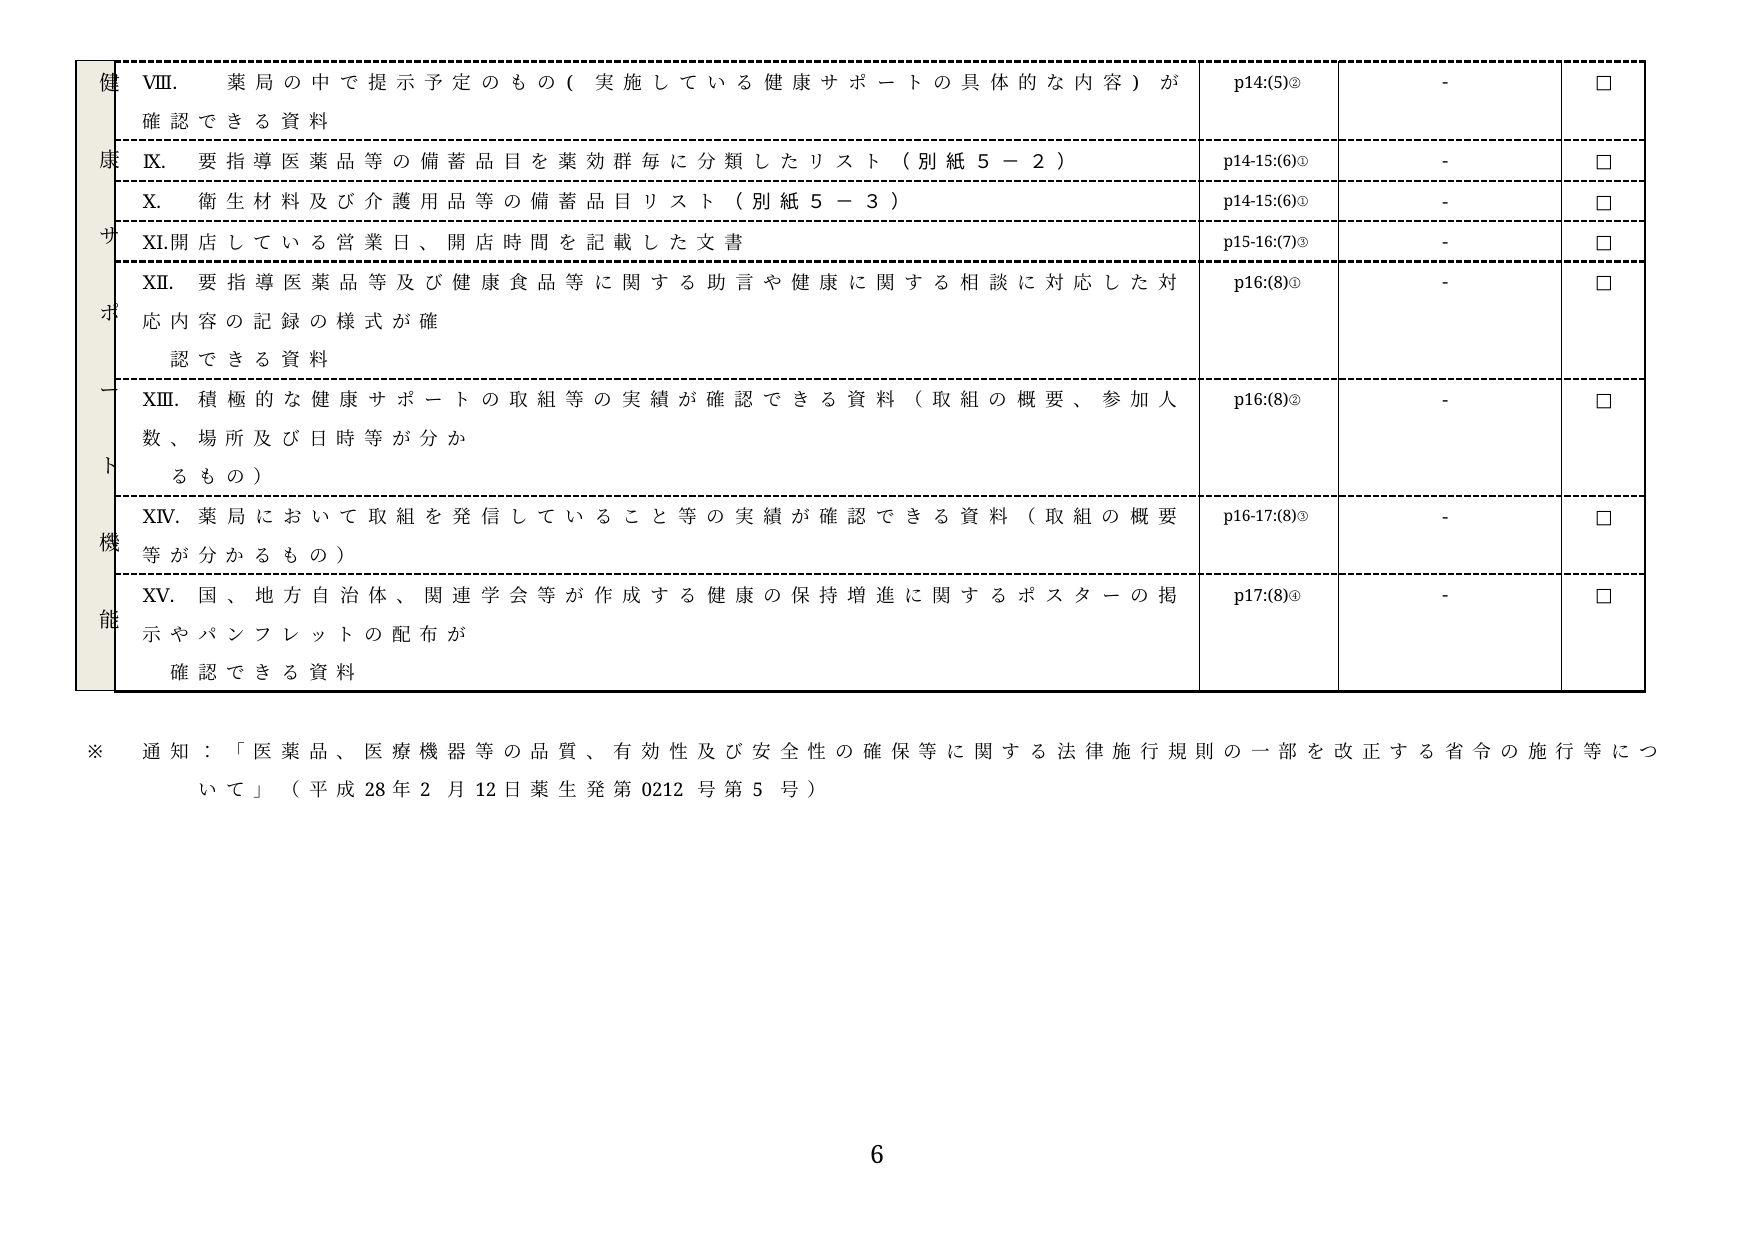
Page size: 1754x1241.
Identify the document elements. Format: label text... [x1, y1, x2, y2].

table_cell Ⅸ. 要指導医薬品等の備蓄品目を薬効群毎に分類したリスト（別紙５－２） [116, 139, 1199, 179]
table_cell ⅩⅠ.開店している営業日、開店時間を記載した文書 [116, 220, 1199, 260]
table_cell ⅩⅡ.要指導医薬品等及び健康食品等に関する助言や健康に関する相談に対応した対応内容の記録の様式が確 認できる資料 [116, 260, 1199, 377]
table_cell □ [1562, 220, 1644, 260]
table_cell □ [1562, 180, 1644, 220]
table_cell □ [1562, 60, 1644, 139]
table_cell ⅩⅢ.積極的な健康サポートの取組等の実績が確認できる資料（取組の概要、参加人数、場所及び日時等が分か るもの） [116, 378, 1199, 494]
text ※ 通知：「医薬品、医療機器等の品質、有効性及び安全性の確保等に関する法律施行規則の一部を改正する省令の施行等について」（平成28年2月12日薬生発第0212号第5号） [87, 731, 1667, 807]
table_cell □ [1562, 495, 1644, 573]
table_cell Ⅹ. 衛生材料及び介護用品等の備蓄品目リスト（別紙５－３） [116, 180, 1199, 220]
table_cell - [1339, 180, 1561, 220]
table_cell Ⅷ. 薬局の中で提示予定のもの(実施している健康サポートの具体的な内容)が確認できる資料 [116, 60, 1199, 139]
table_cell - [1339, 260, 1561, 377]
table_cell ⅩⅤ.国、地方自治体、関連学会等が作成する健康の保持増進に関するポスターの掲示やパンフレットの配布が 確認できる資料 [116, 573, 1199, 690]
table_cell □ [1562, 139, 1644, 179]
table_cell - [1339, 378, 1561, 494]
table_cell □ [1562, 378, 1644, 494]
table_cell □ [1562, 260, 1644, 377]
table_cell p16-17:(8)③ [1200, 495, 1338, 573]
table_cell p17:(8)④ [1200, 573, 1338, 690]
table_cell - [1339, 573, 1561, 690]
table_cell - [1339, 495, 1561, 573]
table_cell p16:(8)② [1200, 378, 1338, 494]
table_cell p14:(5)② [1200, 60, 1339, 139]
table_cell ⅩⅣ.薬局において取組を発信していること等の実績が確認できる資料（取組の概要等が分かるもの） [116, 495, 1199, 573]
table_cell - [1339, 60, 1561, 139]
table_cell - [1339, 220, 1561, 260]
table_cell p14-15:(6)① [1200, 180, 1338, 220]
table_cell p16:(8)① [1200, 260, 1338, 377]
table_cell p15-16:(7)③ [1200, 220, 1338, 260]
table_cell p14-15:(6)① [1200, 139, 1338, 179]
table_cell - [1339, 139, 1561, 179]
table_cell □ [1562, 573, 1644, 690]
